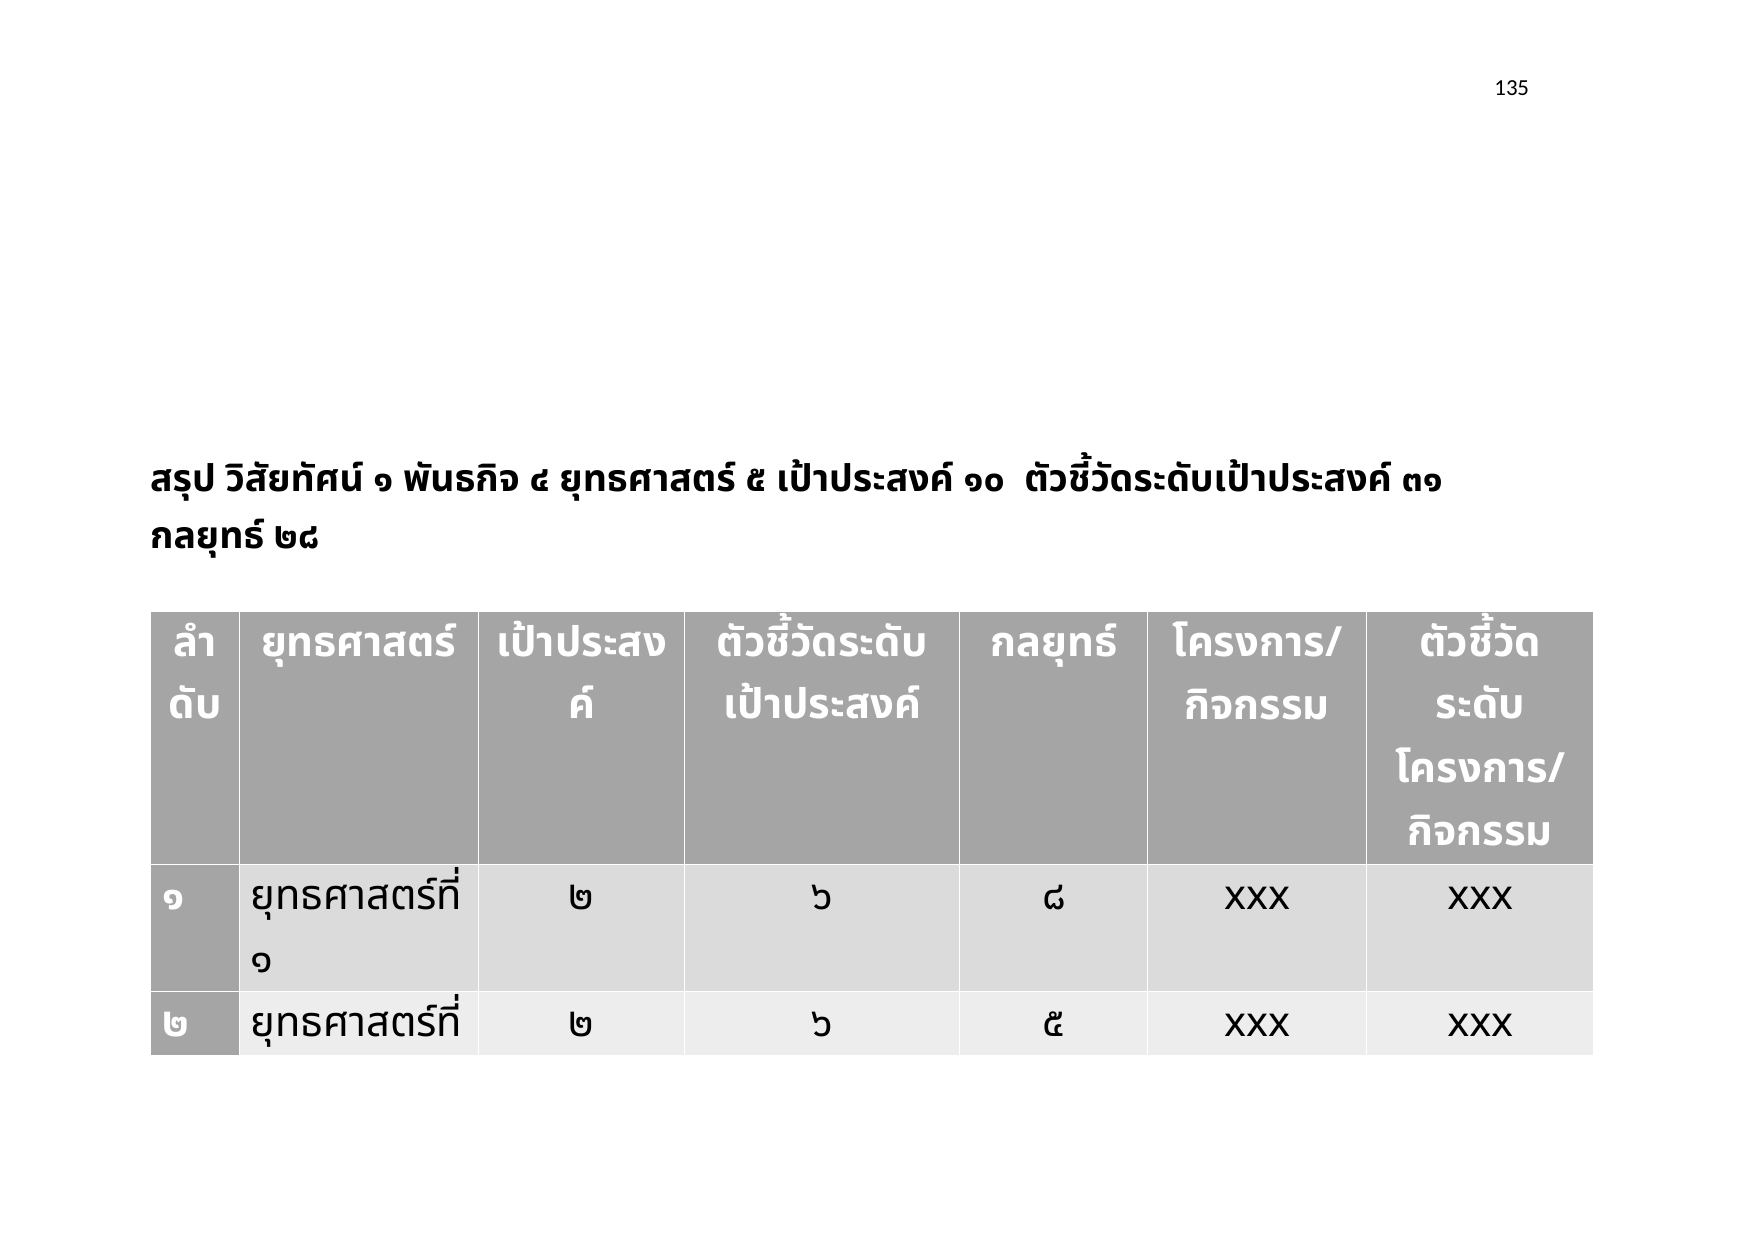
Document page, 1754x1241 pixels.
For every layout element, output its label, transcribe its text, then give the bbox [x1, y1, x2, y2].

table_cell ๑ [151, 865, 239, 991]
table_cell xxx [1367, 992, 1593, 1055]
table_cell xxx [1148, 865, 1366, 991]
table_header ตัวชี้วัดระดับ เป้าประสงค์ [685, 612, 959, 864]
table_cell ยุทธศาสตร์ที่ ๑ [240, 865, 478, 991]
table_cell ๖ [685, 865, 959, 991]
table_cell xxx [1148, 992, 1366, 1055]
table_header เป้าประสงค์ [479, 612, 684, 864]
table_cell ยุทธศาสตร์ที่ ๒ [240, 992, 478, 1055]
table_cell ๘ [960, 865, 1147, 991]
table_header ลำดับ [151, 612, 239, 864]
table_header กลยุทธ์ [960, 612, 1147, 864]
table_cell ๒ [479, 992, 684, 1055]
table_cell ๖ [685, 992, 959, 1055]
table_cell ๒ [479, 865, 684, 991]
table_cell ๕ [960, 992, 1147, 1055]
table_header ยุทธศาสตร์ [240, 612, 478, 864]
text สรุป วิสัยทัศน์ ๑ พันธกิจ ๔ ยุทธศาสตร์ ๕ เป้าประสงค์ ๑๐ ตัวชี้วัดระดับเป้าประสงค์ ๓๑ กลยุทธ์ ๒๘ [150, 452, 1529, 565]
table_header ตัวชี้วัดระดับ โครงการ/กิจกรรม [1367, 612, 1593, 864]
table_cell xxx [1367, 865, 1593, 991]
table_cell ๒ [151, 992, 239, 1055]
table_header โครงการ/กิจกรรม [1148, 612, 1366, 864]
